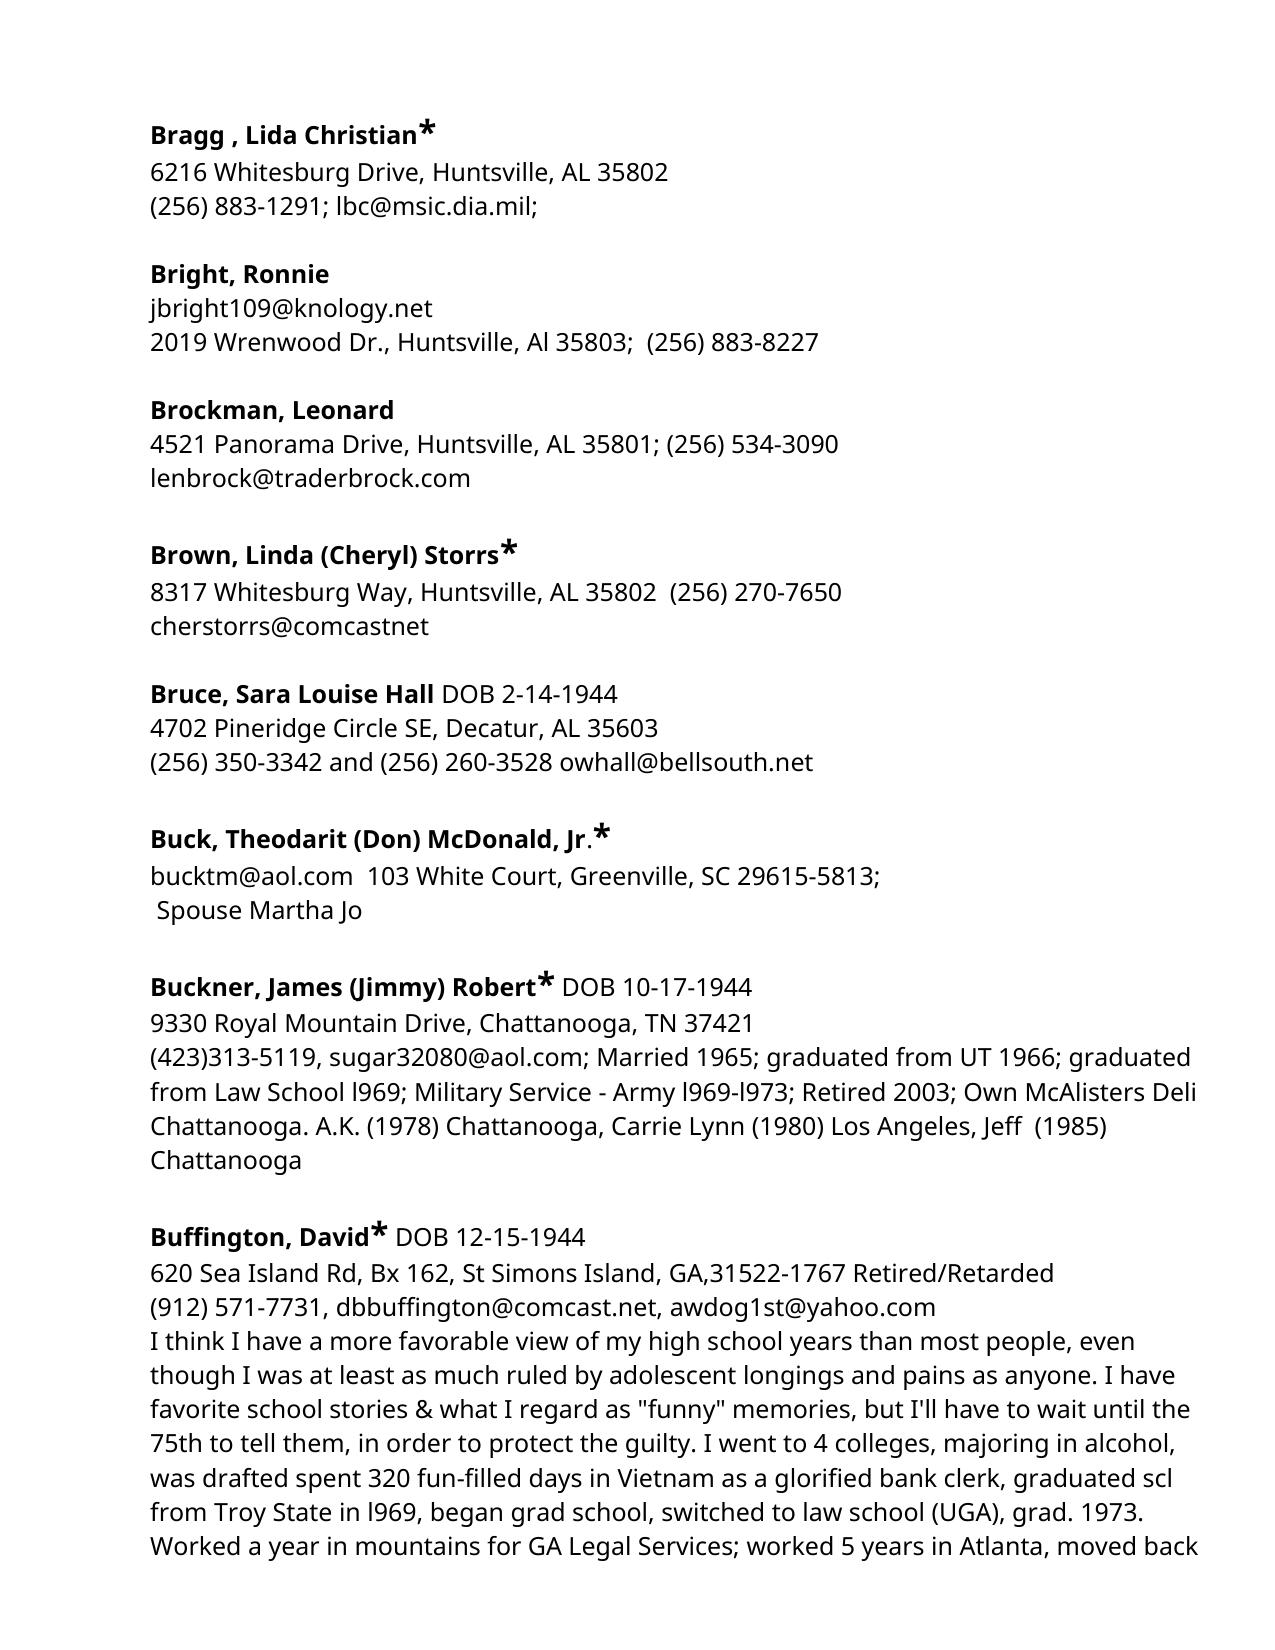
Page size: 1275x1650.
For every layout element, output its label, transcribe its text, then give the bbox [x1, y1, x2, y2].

text (256) 270-7650 [150, 574, 1200, 609]
text (256) 883-1291; lbc@msic.dia.mil; [150, 188, 1200, 223]
text ; (256) 534-3090 [150, 427, 1200, 461]
text , Bx 162, St , GA,31522-1767 Retired/Retarded [150, 1256, 1200, 1290]
text Buck, Theodarit (Don) McDonald, Jr.* [150, 813, 1200, 858]
text Bragg , Lida Christian* [75, 109, 1200, 154]
text bucktm@aol.com ; [150, 858, 1200, 892]
text Buffington, David* DOB 12-15-1944 [150, 1210, 1200, 1256]
text (423)313-5119, sugar32080@aol.com; Married 1965; graduated from UT 1966; graduated from l969; Military Service - Army l969-l973; Retired 2003; Own McAlisters Deli Chattanooga. A.K. (1978) , Carrie Lynn (1980) , Jeff (1985) [150, 1040, 1200, 1176]
text , Al 35803; (256) 883-8227 [150, 325, 1200, 359]
text lenbrock@traderbrock.com [150, 461, 1200, 495]
text Bruce, Sara Louise Hall DOB 2-14-1944 [75, 677, 1200, 711]
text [150, 1324, 1200, 1562]
text cherstorrs@comcastnet [150, 609, 1200, 643]
text Bright, Ronnie [150, 257, 1200, 291]
text Buckner, James (Jimmy) Robert* DOB 10-17-1944 [75, 961, 1200, 1006]
text Brockman, Leonard [150, 393, 1200, 427]
text Brown, Linda (Cheryl) * [75, 529, 1200, 574]
text Spouse Martha Jo [150, 892, 1200, 927]
text jbright109@knology.net [150, 291, 1200, 325]
text (912) 571-7731, dbbuffington@comcast.net, awdog1st@yahoo.com [150, 1290, 1200, 1324]
text (256) 350-3342 and (256) 260-3528 owhall@bellsouth.net [150, 745, 1200, 779]
